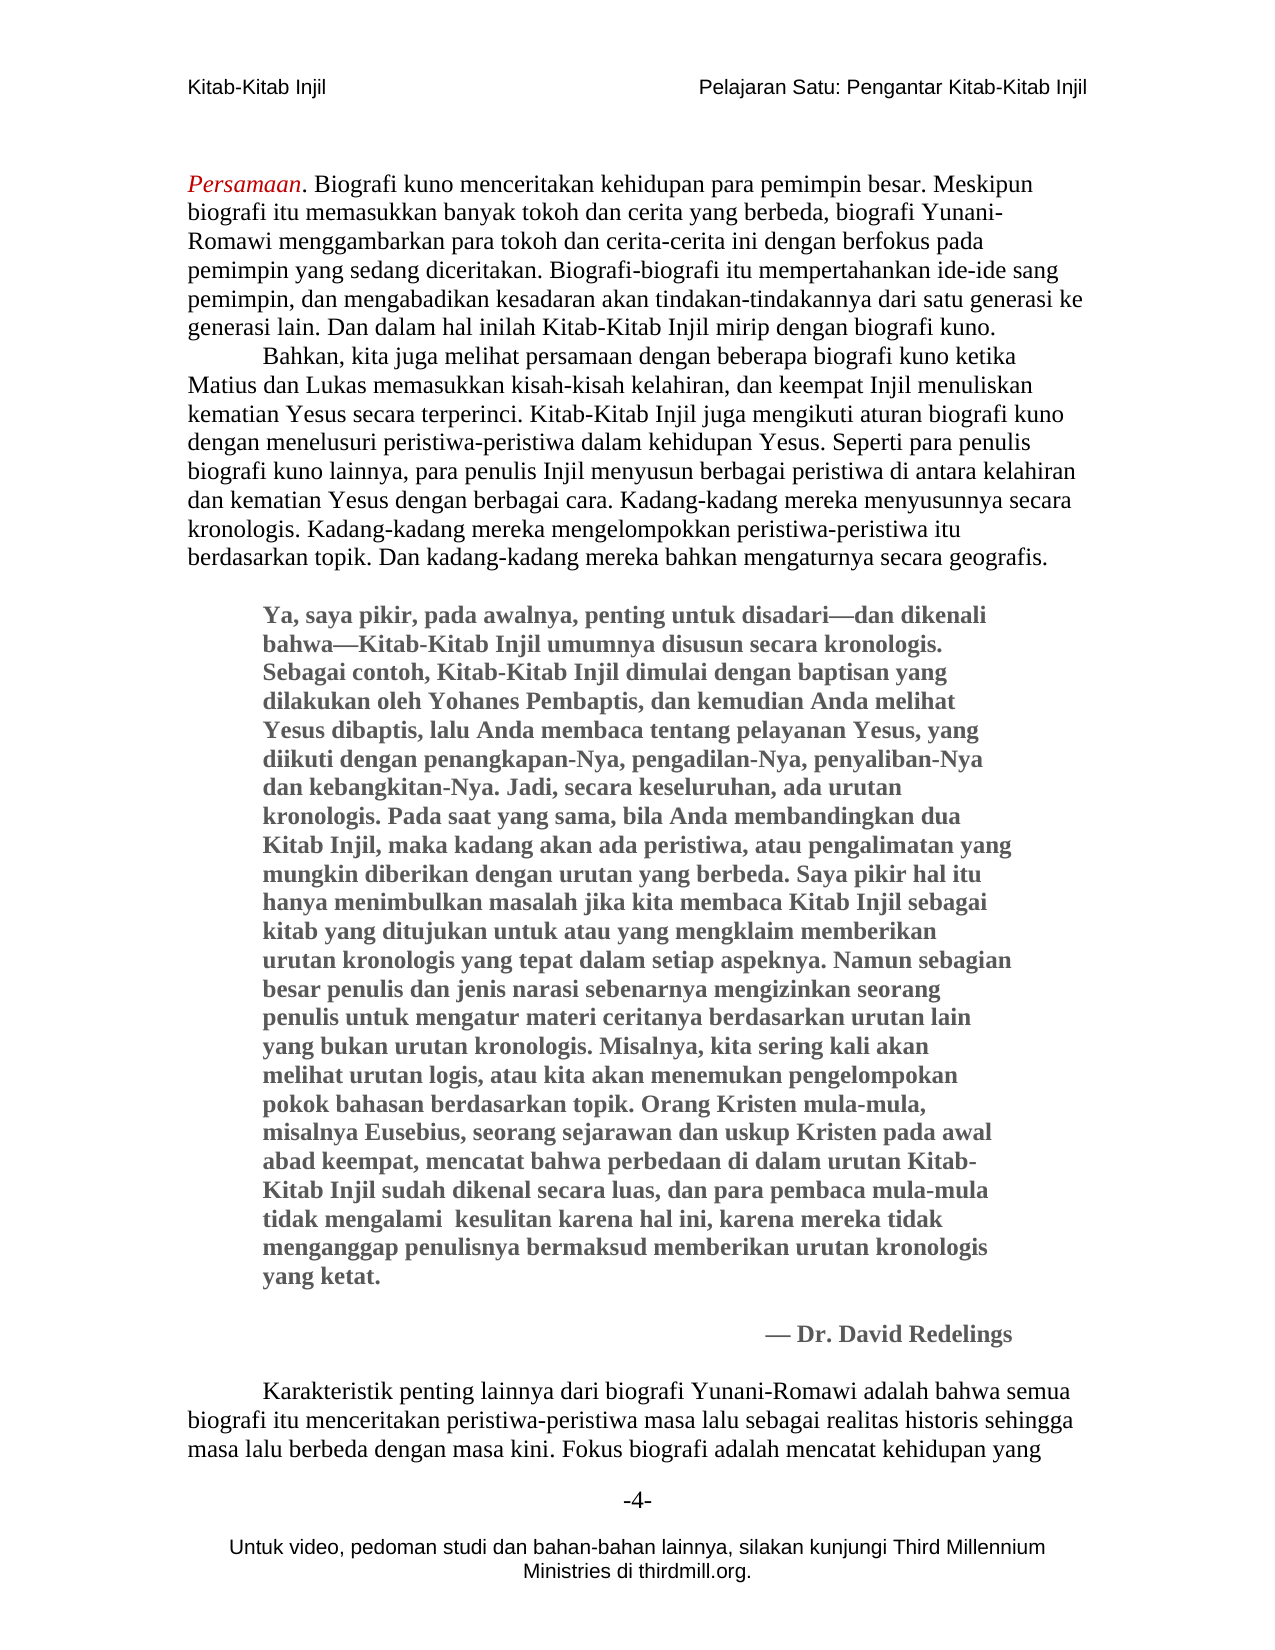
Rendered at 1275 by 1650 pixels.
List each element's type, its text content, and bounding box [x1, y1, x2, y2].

text Ya, saya pikir, pada awalnya, penting untuk disadari—dan dikenali bahwa—Kitab-Kitab Injil umumnya disusun secara kronologis. Sebagai contoh, Kitab-Kitab Injil dimulai dengan baptisan yang dilakukan oleh Yohanes Pembaptis, dan kemudian Anda melihat Yesus dibaptis, lalu Anda membaca tentang pelayanan Yesus, yang diikuti dengan penangkapan-Nya, pengadilan-Nya, penyaliban-Nya dan kebangkitan-Nya. Jadi, secara keseluruhan, ada urutan kronologis. Pada saat yang sama, bila Anda membandingkan dua Kitab Injil, maka kadang akan ada peristiwa, atau pengalimatan yang mungkin diberikan dengan urutan yang berbeda. Saya pikir hal itu hanya menimbulkan masalah jika kita membaca Kitab Injil sebagai kitab yang ditujukan untuk atau yang mengklaim memberikan urutan kronologis yang tepat dalam setiap aspeknya. Namun sebagian besar penulis dan jenis narasi sebenarnya mengizinkan seorang penulis untuk mengatur materi ceritanya berdasarkan urutan lain yang bukan urutan kronologis. Misalnya, kita sering kali akan melihat urutan logis, atau kita akan menemukan pengelompokan pokok bahasan berdasarkan topik. Orang Kristen mula-mula, misalnya Eusebius, seorang sejarawan dan uskup Kristen pada awal abad keempat, mencatat bahwa perbedaan di dalam urutan Kitab-Kitab Injil sudah dikenal secara luas, dan para pembaca mula-mula tidak mengalami kesulitan karena hal ini, karena mereka tidak menganggap penulisnya bermaksud memberikan urutan kronologis yang ketat. [262, 600, 1012, 1290]
text — Dr. David Redelings [262, 1319, 1012, 1347]
text Persamaan. Biografi kuno menceritakan kehidupan para pemimpin besar. Meskipun biografi itu memasukkan banyak tokoh dan cerita yang berbeda, biografi Yunani-Romawi menggambarkan para tokoh dan cerita-cerita ini dengan berfokus pada pemimpin yang sedang diceritakan. Biografi-biografi itu mempertahankan ide-ide sang pemimpin, dan mengabadikan kesadaran akan tindakan-tindakannya dari satu generasi ke generasi lain. Dan dalam hal inilah Kitab-Kitab Injil mirip dengan biografi kuno. [187, 169, 1087, 341]
text Bahkan, kita juga melihat persamaan dengan beberapa biografi kuno ketika Matius dan Lukas memasukkan kisah-kisah kelahiran, dan keempat Injil menuliskan kematian Yesus secara terperinci. Kitab-Kitab Injil juga mengikuti aturan biografi kuno dengan menelusuri peristiwa-peristiwa dalam kehidupan Yesus. Seperti para penulis biografi kuno lainnya, para penulis Injil menyusun berbagai peristiwa di antara kelahiran dan kematian Yesus dengan berbagai cara. Kadang-kadang mereka menyusunnya secara kronologis. Kadang-kadang mereka mengelompokkan peristiwa-peristiwa itu berdasarkan topik. Dan kadang-kadang mereka bahkan mengaturnya secara geografis. [187, 341, 1087, 571]
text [187, 1376, 1087, 1462]
